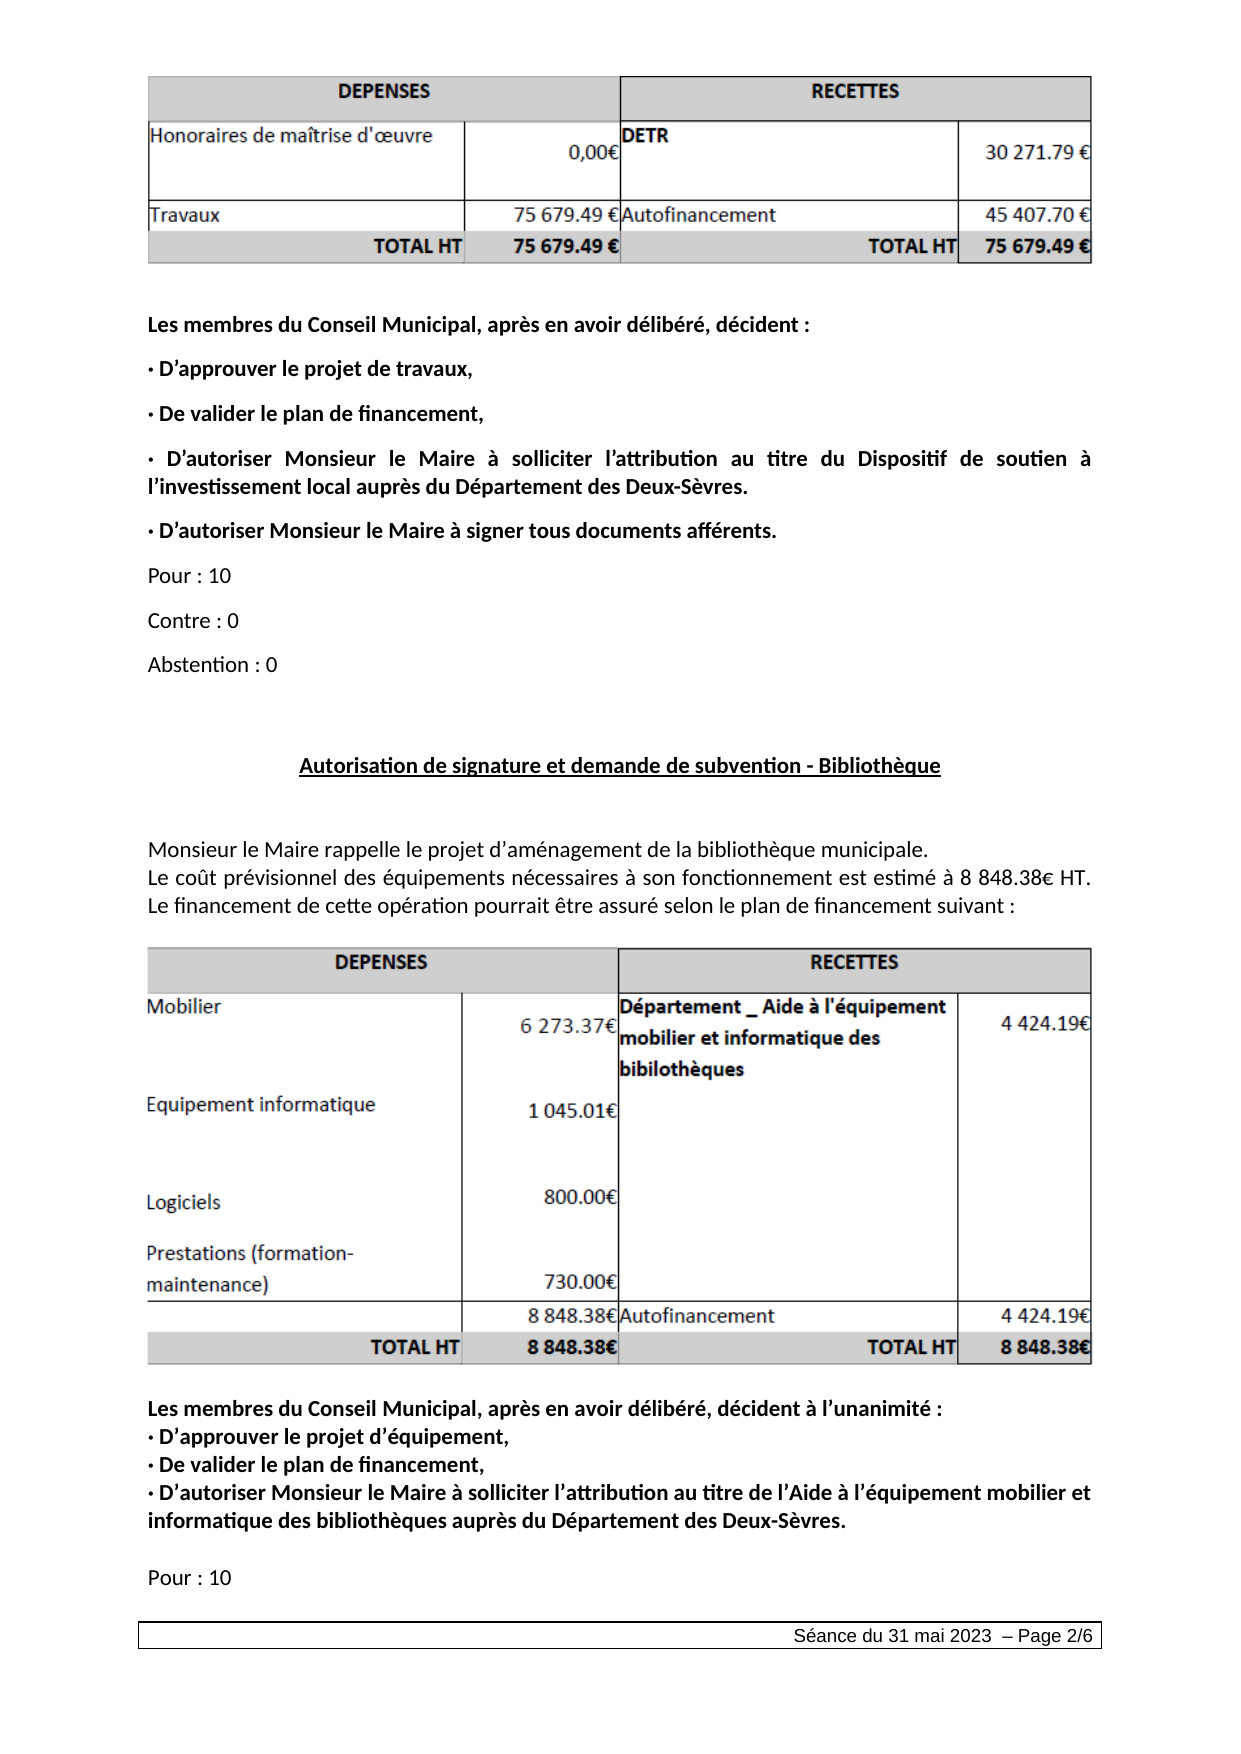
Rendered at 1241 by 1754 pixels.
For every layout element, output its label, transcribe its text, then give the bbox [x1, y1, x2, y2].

text Pour : 10 [148, 561, 1093, 589]
text Abstention : 0 [148, 651, 1093, 678]
text · D’autoriser Monsieur le Maire à signer tous documents afférents. [148, 516, 1093, 544]
text · D’autoriser Monsieur le Maire à solliciter l’attribution au titre du Dispositif de soutien à l’investissement local auprès du Département des Deux-Sèvres. [148, 444, 1093, 500]
text Monsieur le Maire rappelle le projet d’aménagement de la bibliothèque municipale. [148, 835, 1093, 863]
text · D’approuver le projet d’équipement, [148, 1422, 1093, 1450]
text · D’autoriser Monsieur le Maire à solliciter l’attribution au titre de l’Aide à l’équipement mobilier et informatique des bibliothèques auprès du Département des Deux-Sèvres. [148, 1478, 1093, 1534]
picture [147, 76, 1093, 265]
text Les membres du Conseil Municipal, après en avoir délibéré, décident à l’unanimité : [148, 1394, 1093, 1422]
text Contre : 0 [148, 606, 1093, 634]
text · D’approuver le projet de travaux, [148, 354, 1093, 382]
text Les membres du Conseil Municipal, après en avoir délibéré, décident : [148, 310, 1093, 338]
text Autorisation de signature et demande de subvention - Bibliothèque [148, 751, 1093, 779]
text Pour : 10 [148, 1563, 1093, 1591]
picture [147, 947, 1093, 1366]
text Le coût prévisionnel des équipements nécessaires à son fonctionnement est estimé à 8 848.38€ HT. Le financement de cette opération pourrait être assuré selon le plan de financement suivant : [148, 863, 1093, 919]
text · De valider le plan de financement, [148, 399, 1093, 427]
text · De valider le plan de financement, [148, 1450, 1093, 1478]
